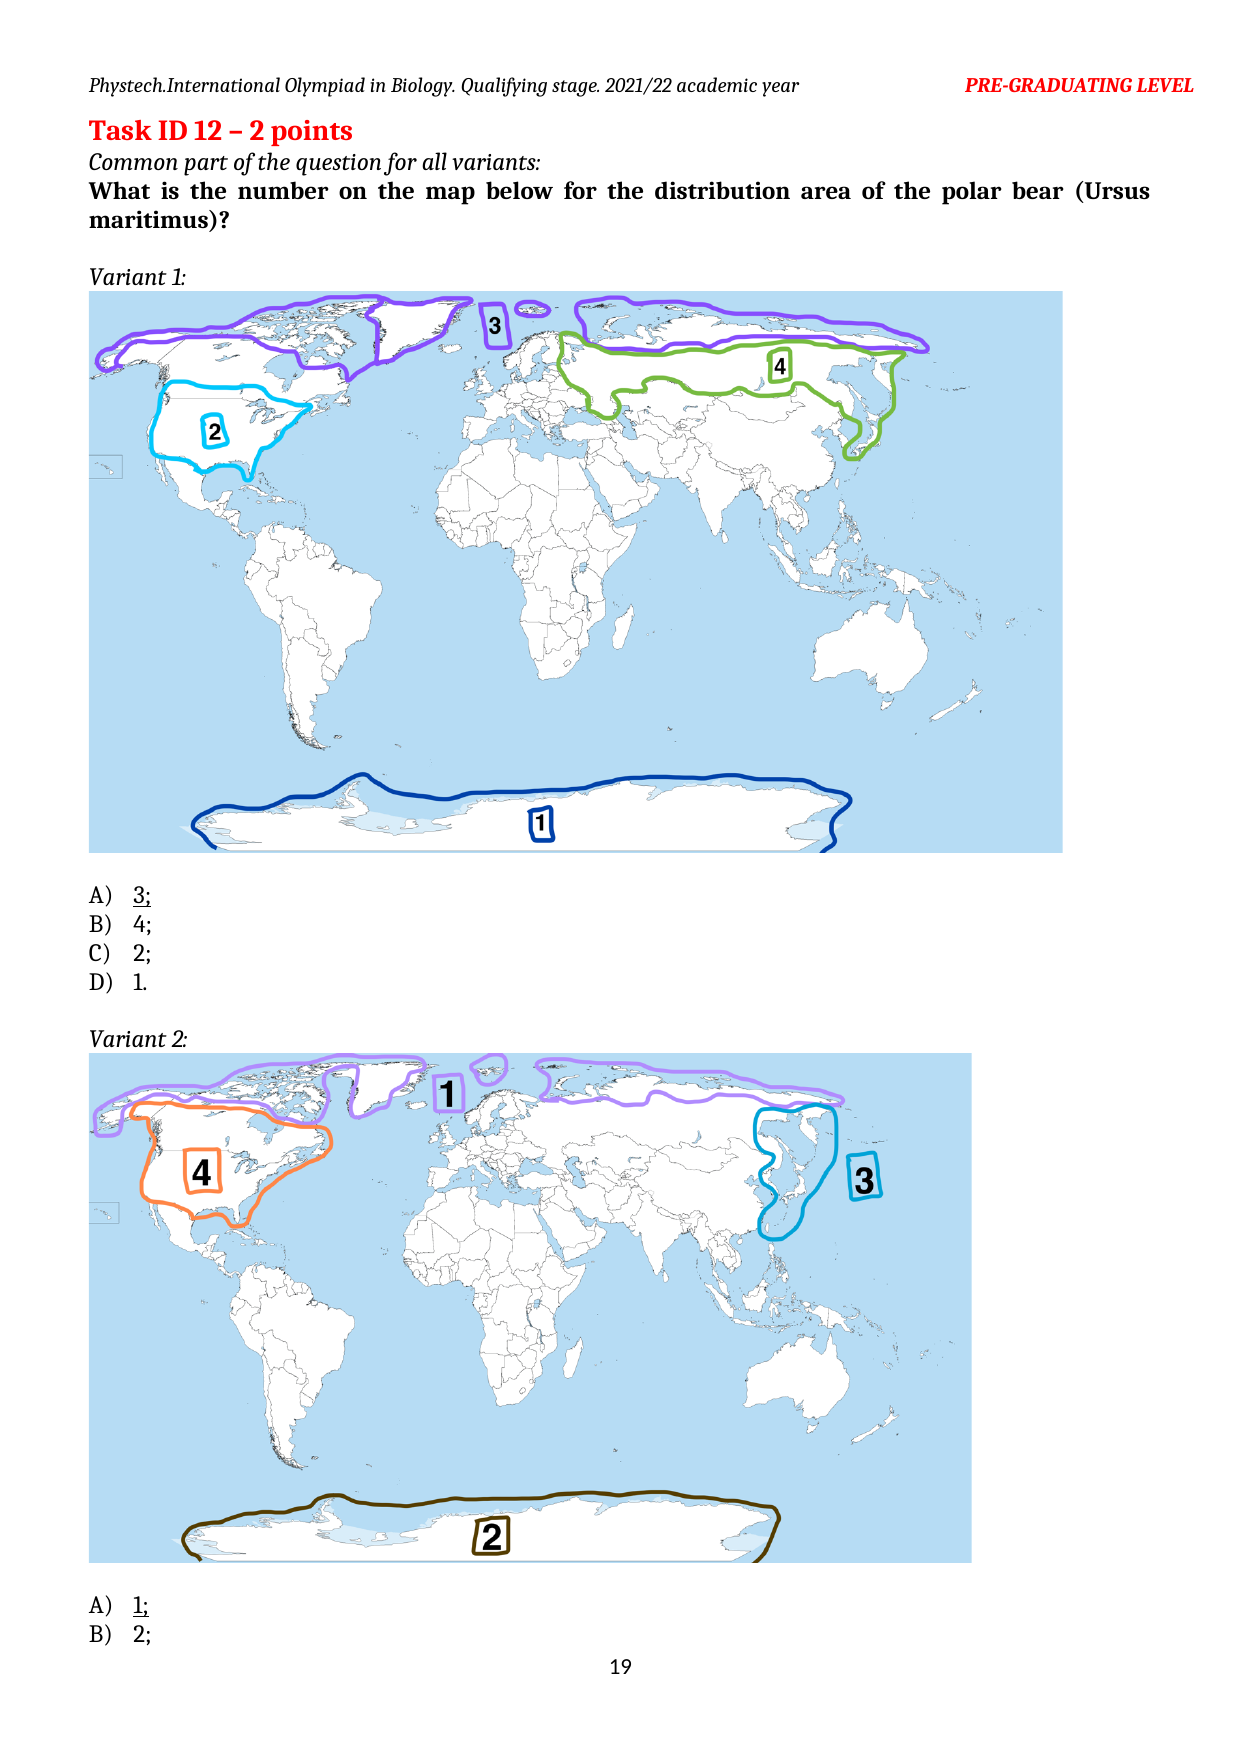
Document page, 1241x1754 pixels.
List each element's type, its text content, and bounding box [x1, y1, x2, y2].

list 2; [89, 1620, 1152, 1649]
text Variant 1: [89, 263, 1152, 292]
list 1. [89, 968, 1152, 996]
list 4; [89, 910, 1152, 939]
list 2; [89, 939, 1152, 968]
picture [88, 1053, 972, 1563]
picture [88, 291, 1063, 853]
list 1; [89, 1591, 1152, 1620]
text Task ID 12 – 2 points [89, 114, 1152, 148]
text Common part of the question for all variants: [89, 148, 1152, 177]
text What is the number on the map below for the distribution area of the polar bear (Ursus maritimus)? [89, 177, 1152, 234]
list 3; [89, 881, 1152, 910]
text Variant 2: [89, 1025, 1152, 1054]
